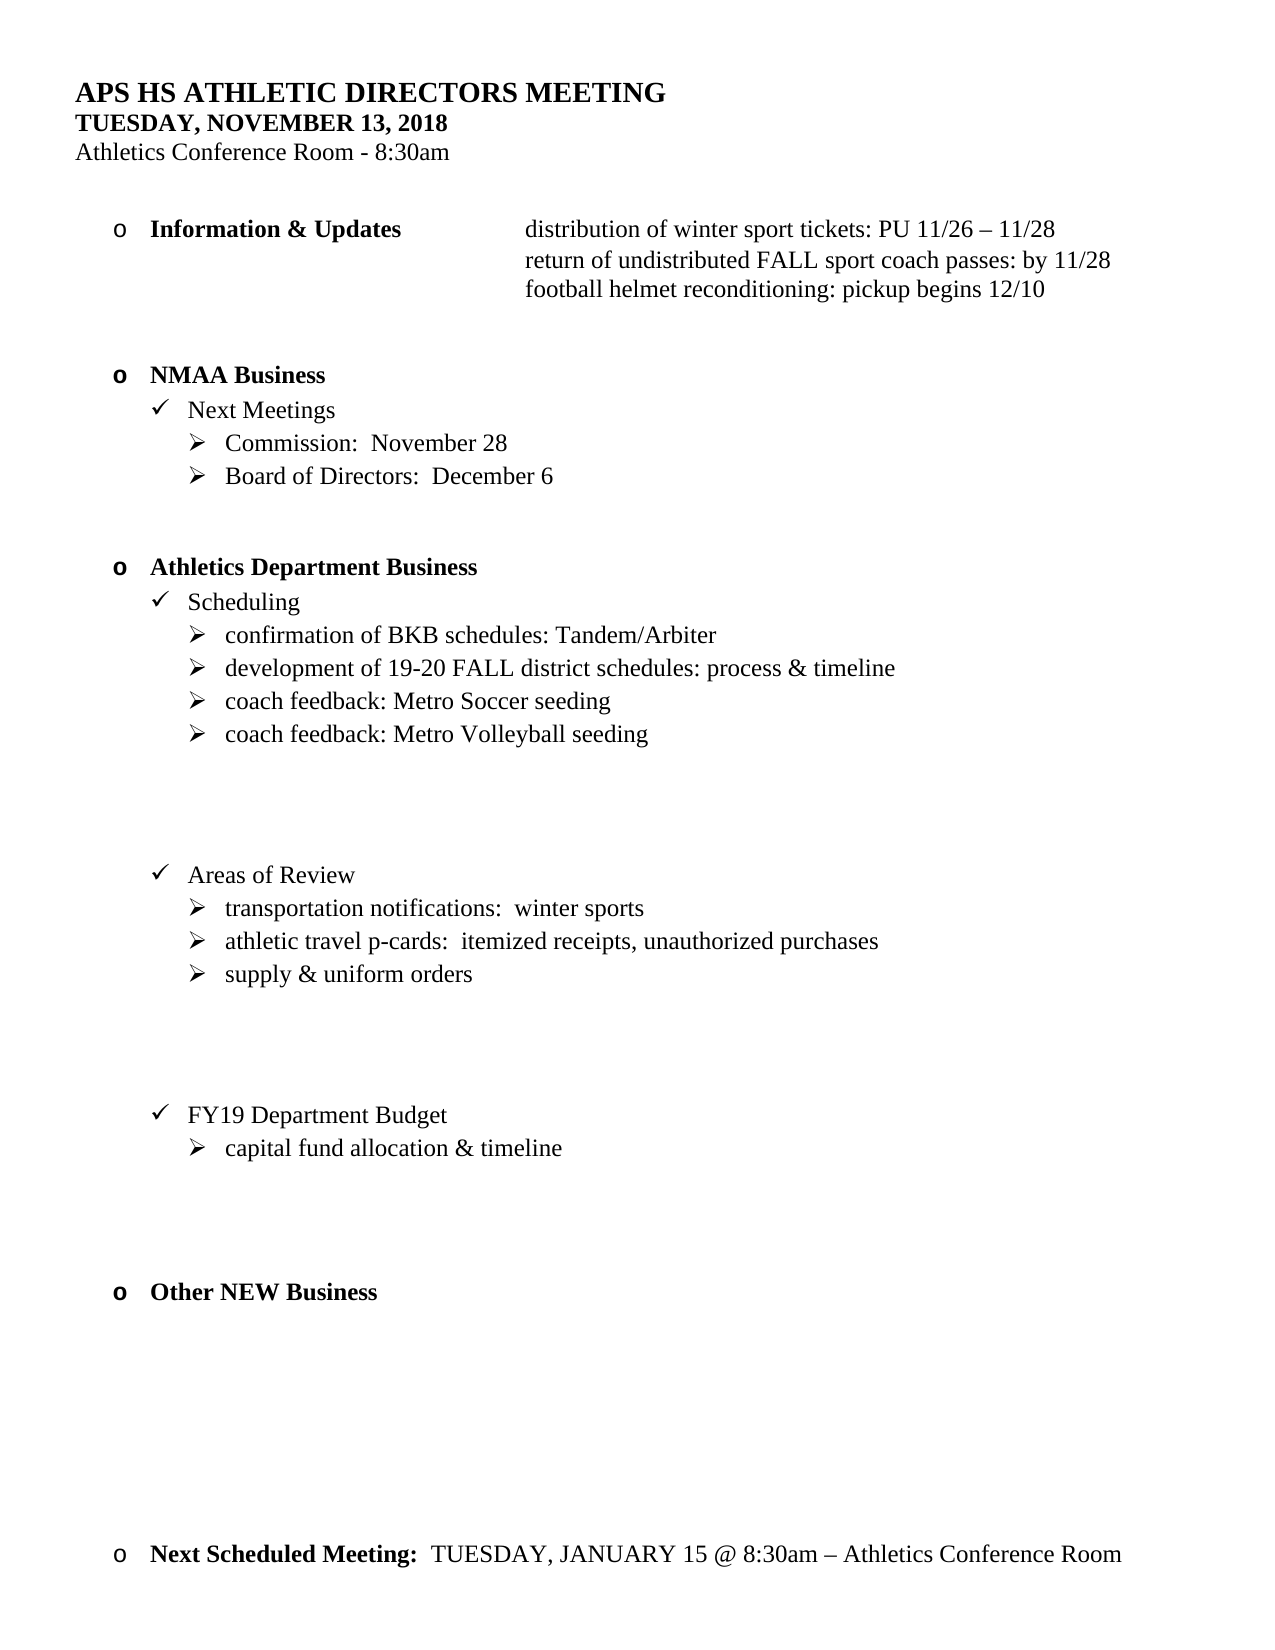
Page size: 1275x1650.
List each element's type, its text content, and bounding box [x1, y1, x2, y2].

list NMAA Business [112, 360, 1200, 391]
text return of undistributed FALL sport coach passes: by 11/28 [450, 245, 1200, 274]
text football helmet reconditioning: pickup begins 12/10 [450, 274, 1200, 302]
list Athletics Department Business [112, 552, 1200, 583]
list supply & uniform orders [187, 959, 1200, 988]
list Commission: November 28 [187, 428, 1200, 457]
list coach feedback: Metro Soccer seeding [187, 686, 1200, 715]
list Scheduling [150, 587, 1200, 616]
list Other NEW Business [112, 1277, 1200, 1308]
list Next Scheduled Meeting: TUESDAY, JANUARY 15 @ 8:30am – Athletics Conference Room [112, 1539, 1200, 1570]
list transportation notifications: winter sports [187, 893, 1200, 922]
list FY19 Department Budget [150, 1100, 1200, 1129]
list capital fund allocation & timeline [187, 1133, 1200, 1162]
list Board of Directors: December 6 [187, 461, 1200, 490]
list development of 19-20 FALL district schedules: process & timeline [187, 653, 1200, 682]
list Next Meetings [150, 395, 1200, 424]
list confirmation of BKB schedules: Tandem/Arbiter [187, 620, 1200, 649]
list coach feedback: Metro Volleyball seeding [187, 719, 1200, 748]
list Areas of Review [150, 860, 1200, 889]
list athletic travel p-cards: itemized receipts, unauthorized purchases [187, 926, 1200, 955]
list Information & Updates distribution of winter sport tickets: PU 11/26 – 11/28 [112, 214, 1200, 245]
